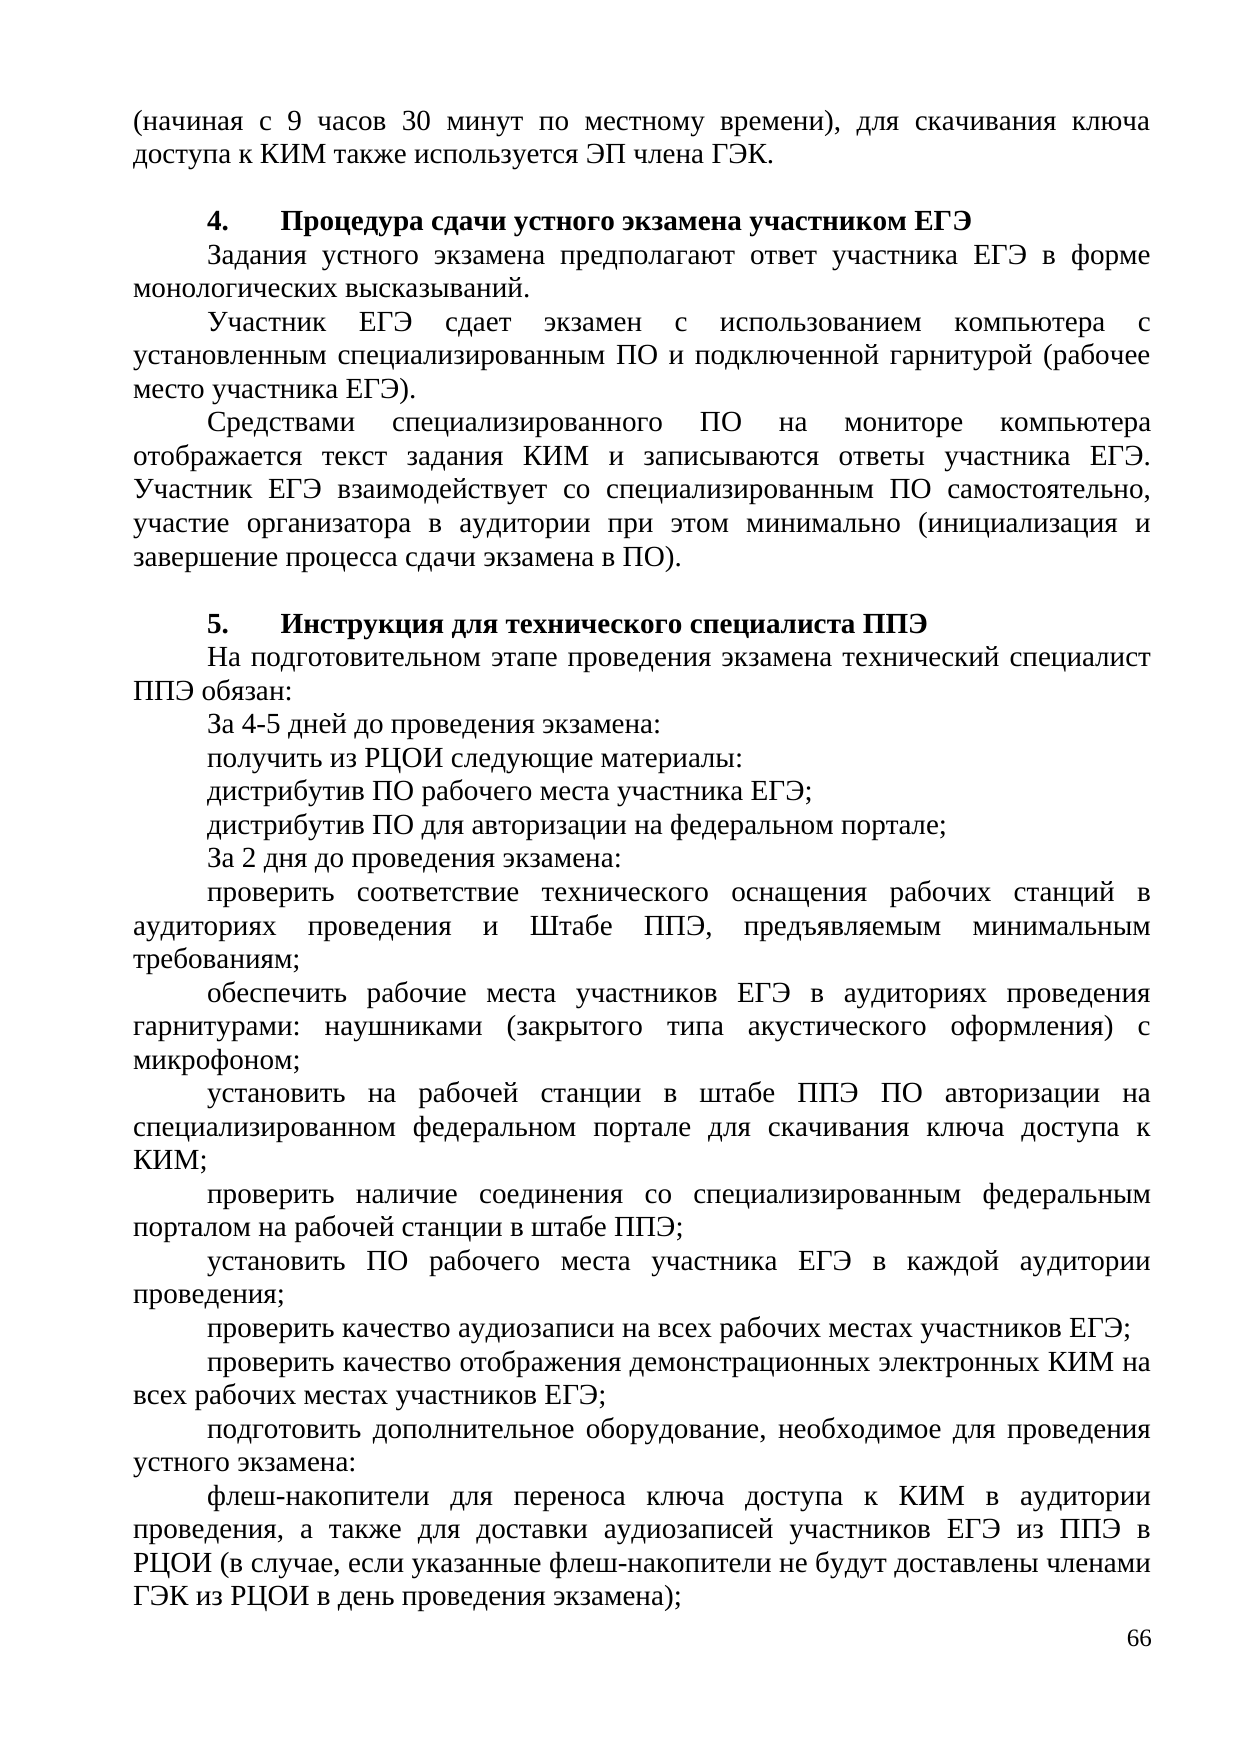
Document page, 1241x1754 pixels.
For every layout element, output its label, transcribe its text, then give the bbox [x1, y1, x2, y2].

text За 4-5 дней до проведения экзамена: [133, 706, 1152, 740]
text На подготовительном этапе проведения экзамена технический специалист ППЭ обязан: [133, 639, 1152, 706]
text проверить качество отображения демонстрационных электронных КИМ на всех рабочих местах участников ЕГЭ; [133, 1344, 1152, 1411]
text Участник ЕГЭ сдает экзамен с использованием компьютера с установленным специализированным ПО и подключенной гарнитурой (рабочее место участника ЕГЭ). [133, 304, 1152, 404]
list Процедура сдачи устного экзамена участником ЕГЭ [133, 203, 1152, 237]
text флеш-накопители для переноса ключа доступа к КИМ в аудитории проведения, а также для доставки аудиозаписей участников ЕГЭ из ППЭ в РЦОИ (в случае, если указанные флеш-накопители не будут доставлены членами ГЭК из РЦОИ в день проведения экзамена); [133, 1478, 1152, 1612]
text Средствами специализированного ПО на мониторе компьютера отображается текст задания КИМ и записываются ответы участника ЕГЭ. Участник ЕГЭ взаимодействует со специализированным ПО самостоятельно, участие организатора в аудитории при этом минимально (инициализация и завершение процесса сдачи экзамена в ПО). [133, 404, 1152, 572]
text подготовить дополнительное оборудование, необходимое для проведения устного экзамена: [133, 1411, 1152, 1478]
text дистрибутив ПО для авторизации на федеральном портале; [133, 807, 1152, 841]
text За 2 дня до проведения экзамена: [133, 841, 1152, 874]
list Инструкция для технического специалиста ППЭ [133, 606, 1152, 639]
text Задания устного экзамена предполагают ответ участника ЕГЭ в форме монологических высказываний. [133, 237, 1152, 304]
text обеспечить рабочие места участников ЕГЭ в аудиториях проведения гарнитурами: наушниками (закрытого типа акустического оформления) с микрофоном; [133, 975, 1152, 1075]
text установить ПО рабочего места участника ЕГЭ в каждой аудитории проведения; [133, 1243, 1152, 1310]
text установить на рабочей станции в штабе ППЭ ПО авторизации на специализированном федеральном портале для скачивания ключа доступа к КИМ; [133, 1075, 1152, 1176]
text проверить соответствие технического оснащения рабочих станций в аудиториях проведения и Штабе ППЭ, предъявляемым минимальным требованиям; [133, 874, 1152, 975]
text дистрибутив ПО рабочего места участника ЕГЭ; [133, 773, 1152, 807]
text проверить качество аудиозаписи на всех рабочих местах участников ЕГЭ; [133, 1310, 1152, 1344]
text проверить наличие соединения со специализированным федеральным порталом на рабочей станции в штабе ППЭ; [133, 1176, 1152, 1243]
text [133, 103, 1152, 170]
text получить из РЦОИ следующие материалы: [133, 740, 1152, 773]
